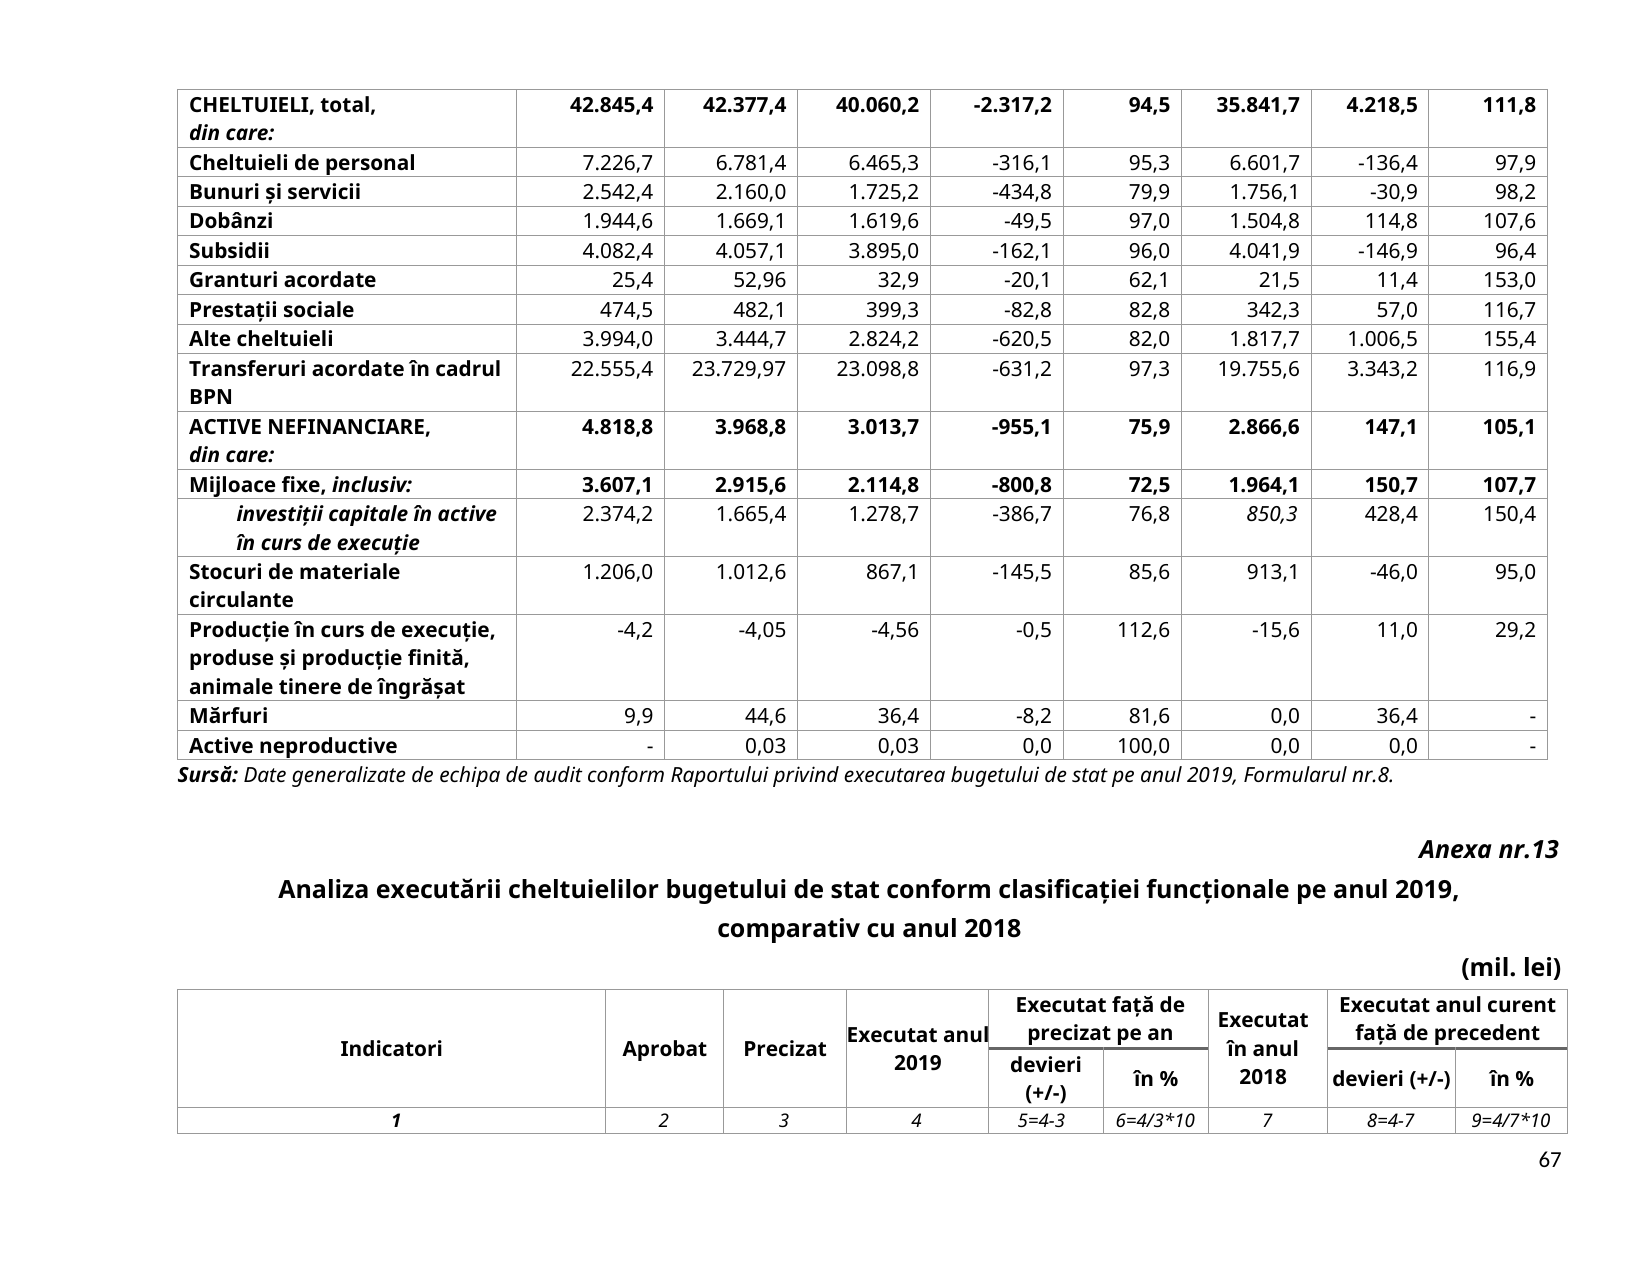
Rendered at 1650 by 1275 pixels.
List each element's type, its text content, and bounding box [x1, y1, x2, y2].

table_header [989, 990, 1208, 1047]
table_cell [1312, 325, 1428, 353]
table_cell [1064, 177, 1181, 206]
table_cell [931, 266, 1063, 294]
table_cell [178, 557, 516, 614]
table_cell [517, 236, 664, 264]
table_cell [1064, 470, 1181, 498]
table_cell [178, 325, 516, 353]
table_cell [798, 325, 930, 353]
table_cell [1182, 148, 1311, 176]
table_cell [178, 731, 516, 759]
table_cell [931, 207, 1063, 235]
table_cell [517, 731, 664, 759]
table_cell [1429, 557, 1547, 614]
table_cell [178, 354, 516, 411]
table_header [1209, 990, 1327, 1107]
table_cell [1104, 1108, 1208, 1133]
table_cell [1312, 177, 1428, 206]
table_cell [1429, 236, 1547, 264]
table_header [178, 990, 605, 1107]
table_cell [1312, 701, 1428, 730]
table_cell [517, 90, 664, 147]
text Sursă: Date generalizate de echipa de audit conform Raportului privind executarea bugetului de stat pe anul 2019, Formularul nr.8. [177, 760, 1561, 789]
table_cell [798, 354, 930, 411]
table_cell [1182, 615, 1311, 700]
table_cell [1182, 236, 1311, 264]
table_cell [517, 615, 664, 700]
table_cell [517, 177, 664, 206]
text Analiza executării cheltuielilor bugetului de stat conform clasificației funcționale pe anul 2019, [177, 871, 1561, 905]
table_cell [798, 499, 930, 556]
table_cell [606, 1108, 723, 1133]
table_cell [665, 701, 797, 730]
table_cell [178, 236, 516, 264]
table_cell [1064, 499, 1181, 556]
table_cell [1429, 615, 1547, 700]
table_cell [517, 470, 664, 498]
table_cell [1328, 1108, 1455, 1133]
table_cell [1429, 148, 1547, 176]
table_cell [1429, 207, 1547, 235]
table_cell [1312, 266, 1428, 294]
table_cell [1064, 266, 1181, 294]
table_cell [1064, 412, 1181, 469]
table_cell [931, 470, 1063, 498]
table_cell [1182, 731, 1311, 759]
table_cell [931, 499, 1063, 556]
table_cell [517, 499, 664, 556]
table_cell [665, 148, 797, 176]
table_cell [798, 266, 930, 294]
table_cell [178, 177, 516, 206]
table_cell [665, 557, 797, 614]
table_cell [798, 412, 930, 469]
text comparativ cu anul 2018 [177, 911, 1561, 944]
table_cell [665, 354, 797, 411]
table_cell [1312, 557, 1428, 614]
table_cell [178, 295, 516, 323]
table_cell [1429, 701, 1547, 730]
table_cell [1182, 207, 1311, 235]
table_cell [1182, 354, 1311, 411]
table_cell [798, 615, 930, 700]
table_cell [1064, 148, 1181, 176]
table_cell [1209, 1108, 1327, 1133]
text Anexa nr.13 [327, 832, 1561, 866]
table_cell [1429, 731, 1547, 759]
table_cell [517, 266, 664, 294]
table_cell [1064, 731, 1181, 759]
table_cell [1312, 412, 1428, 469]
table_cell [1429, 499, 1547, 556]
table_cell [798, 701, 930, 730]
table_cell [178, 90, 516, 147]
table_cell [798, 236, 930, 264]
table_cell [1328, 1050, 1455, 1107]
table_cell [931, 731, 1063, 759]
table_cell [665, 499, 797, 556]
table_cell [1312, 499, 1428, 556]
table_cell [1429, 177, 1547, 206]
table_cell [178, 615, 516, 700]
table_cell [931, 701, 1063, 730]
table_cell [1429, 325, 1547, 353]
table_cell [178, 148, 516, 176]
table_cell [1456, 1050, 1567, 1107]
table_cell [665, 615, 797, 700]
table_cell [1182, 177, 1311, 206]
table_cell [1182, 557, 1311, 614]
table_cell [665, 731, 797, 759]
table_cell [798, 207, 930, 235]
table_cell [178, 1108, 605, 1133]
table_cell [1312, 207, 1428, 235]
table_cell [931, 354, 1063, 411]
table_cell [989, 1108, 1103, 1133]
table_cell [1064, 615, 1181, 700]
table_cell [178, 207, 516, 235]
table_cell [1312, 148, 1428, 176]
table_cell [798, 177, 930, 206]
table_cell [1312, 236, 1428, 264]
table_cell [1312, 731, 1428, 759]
text (mil. lei) [177, 950, 1561, 984]
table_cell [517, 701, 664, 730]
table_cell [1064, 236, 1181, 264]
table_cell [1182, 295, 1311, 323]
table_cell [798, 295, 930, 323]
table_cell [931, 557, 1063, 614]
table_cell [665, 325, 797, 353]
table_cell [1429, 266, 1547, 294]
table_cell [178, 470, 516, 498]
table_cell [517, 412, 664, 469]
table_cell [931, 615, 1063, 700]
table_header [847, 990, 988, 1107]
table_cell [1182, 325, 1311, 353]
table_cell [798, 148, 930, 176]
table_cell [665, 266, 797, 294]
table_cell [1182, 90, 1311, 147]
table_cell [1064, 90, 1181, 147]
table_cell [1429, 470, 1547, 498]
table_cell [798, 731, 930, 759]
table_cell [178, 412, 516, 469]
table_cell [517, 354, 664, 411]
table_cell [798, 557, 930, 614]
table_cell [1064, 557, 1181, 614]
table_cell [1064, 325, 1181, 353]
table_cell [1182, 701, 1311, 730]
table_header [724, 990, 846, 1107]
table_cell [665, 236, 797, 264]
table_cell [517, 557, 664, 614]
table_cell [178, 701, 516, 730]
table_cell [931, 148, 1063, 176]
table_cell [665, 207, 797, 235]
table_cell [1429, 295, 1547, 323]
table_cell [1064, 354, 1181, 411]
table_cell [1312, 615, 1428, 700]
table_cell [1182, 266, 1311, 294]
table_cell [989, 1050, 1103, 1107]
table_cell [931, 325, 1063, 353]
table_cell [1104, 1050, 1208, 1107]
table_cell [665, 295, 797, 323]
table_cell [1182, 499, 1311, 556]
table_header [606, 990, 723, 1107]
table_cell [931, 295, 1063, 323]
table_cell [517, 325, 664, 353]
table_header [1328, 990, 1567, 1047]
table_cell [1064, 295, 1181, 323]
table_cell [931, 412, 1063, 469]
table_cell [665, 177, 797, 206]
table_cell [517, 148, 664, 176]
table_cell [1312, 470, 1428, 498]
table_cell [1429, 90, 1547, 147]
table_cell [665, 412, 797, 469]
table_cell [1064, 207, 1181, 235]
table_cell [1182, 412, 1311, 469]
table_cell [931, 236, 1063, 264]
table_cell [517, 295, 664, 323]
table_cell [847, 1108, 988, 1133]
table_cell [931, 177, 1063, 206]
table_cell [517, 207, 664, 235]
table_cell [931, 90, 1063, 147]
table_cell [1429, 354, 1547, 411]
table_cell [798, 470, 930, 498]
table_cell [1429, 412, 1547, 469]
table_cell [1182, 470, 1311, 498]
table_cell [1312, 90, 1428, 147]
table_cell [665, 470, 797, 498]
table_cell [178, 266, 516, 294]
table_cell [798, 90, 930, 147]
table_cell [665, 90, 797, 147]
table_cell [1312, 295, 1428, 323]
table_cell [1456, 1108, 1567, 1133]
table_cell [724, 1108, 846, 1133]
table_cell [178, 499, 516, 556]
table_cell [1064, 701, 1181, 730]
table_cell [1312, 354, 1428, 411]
